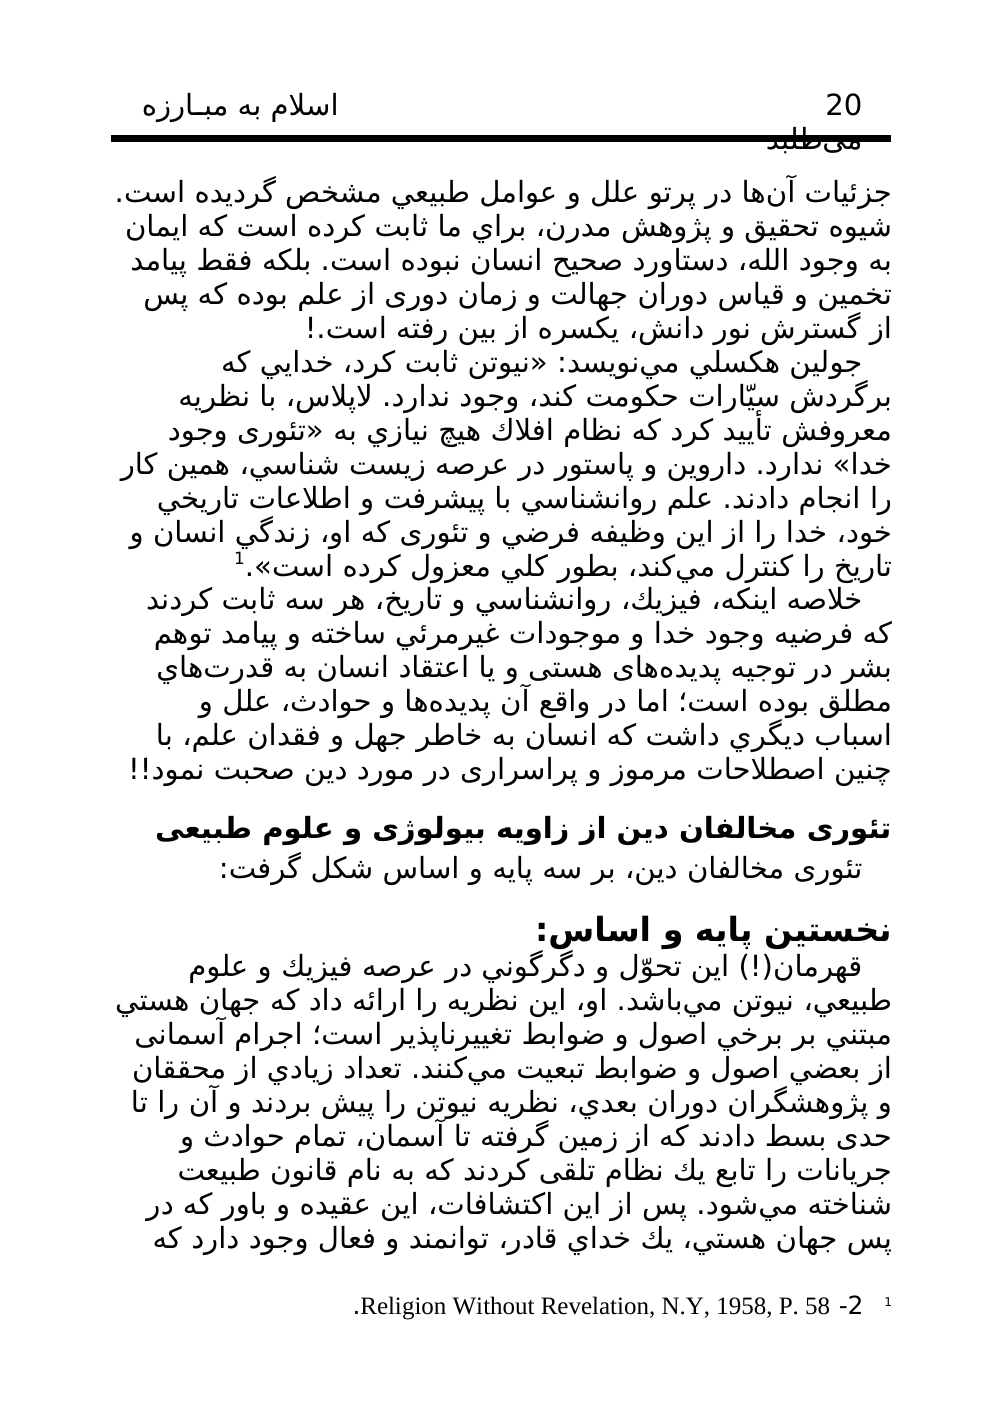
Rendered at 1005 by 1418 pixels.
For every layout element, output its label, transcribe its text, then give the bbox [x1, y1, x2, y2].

text نخستین پایه و اساس: [112, 911, 892, 949]
text جولين هكسلي مي‌نويسد: «نيوتن ثابت كرد، خدايي كه برگردش سيّارات حكومت كند، وجود ندارد. لاپلاس، با نظريه معروفش تأیيد كرد كه نظام افلاك هيچ نيازي به «تئوری وجود خدا» ندارد. داروين و پاستور در عرصه زيست شناسي، همين كار را انجام دادند. علم روانشناسي با پيشرفت و اطلاعات تاريخي خود، خدا را از اين وظيفه فرضي و تئوری كه او، زندگي انسان و تاريخ را كنترل مي‌كند، بطور كلي معزول كرده است». [112, 345, 892, 583]
text تئوری مخالفان دین، بر سه پایه و اساس شکل گرفت: [112, 852, 892, 886]
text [112, 175, 892, 345]
text تئوری مخالفان دین از زاویه بیولوژی و علوم طبیعی [112, 812, 892, 846]
text خلاصه اينكه، فيزيك، روانشناسي و تاريخ، هر سه ثابت كردند كه فرضيه وجود خدا و موجودات غيرمرئي ساخته و پیامد توهم بشر در توجیه پدیده‌های هستی و یا اعتقاد انسان به قدرت‌هاي مطلق بوده‌ است؛ اما در واقع آن پديده‌ها و حوادث، علل و اسباب ديگري داشت که انسان به خاطر جهل و فقدان علم، ‌با چنين اصطلاحات مرموز و پراسراری در مورد دین صحبت نمود!! [112, 583, 892, 787]
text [112, 949, 892, 1255]
